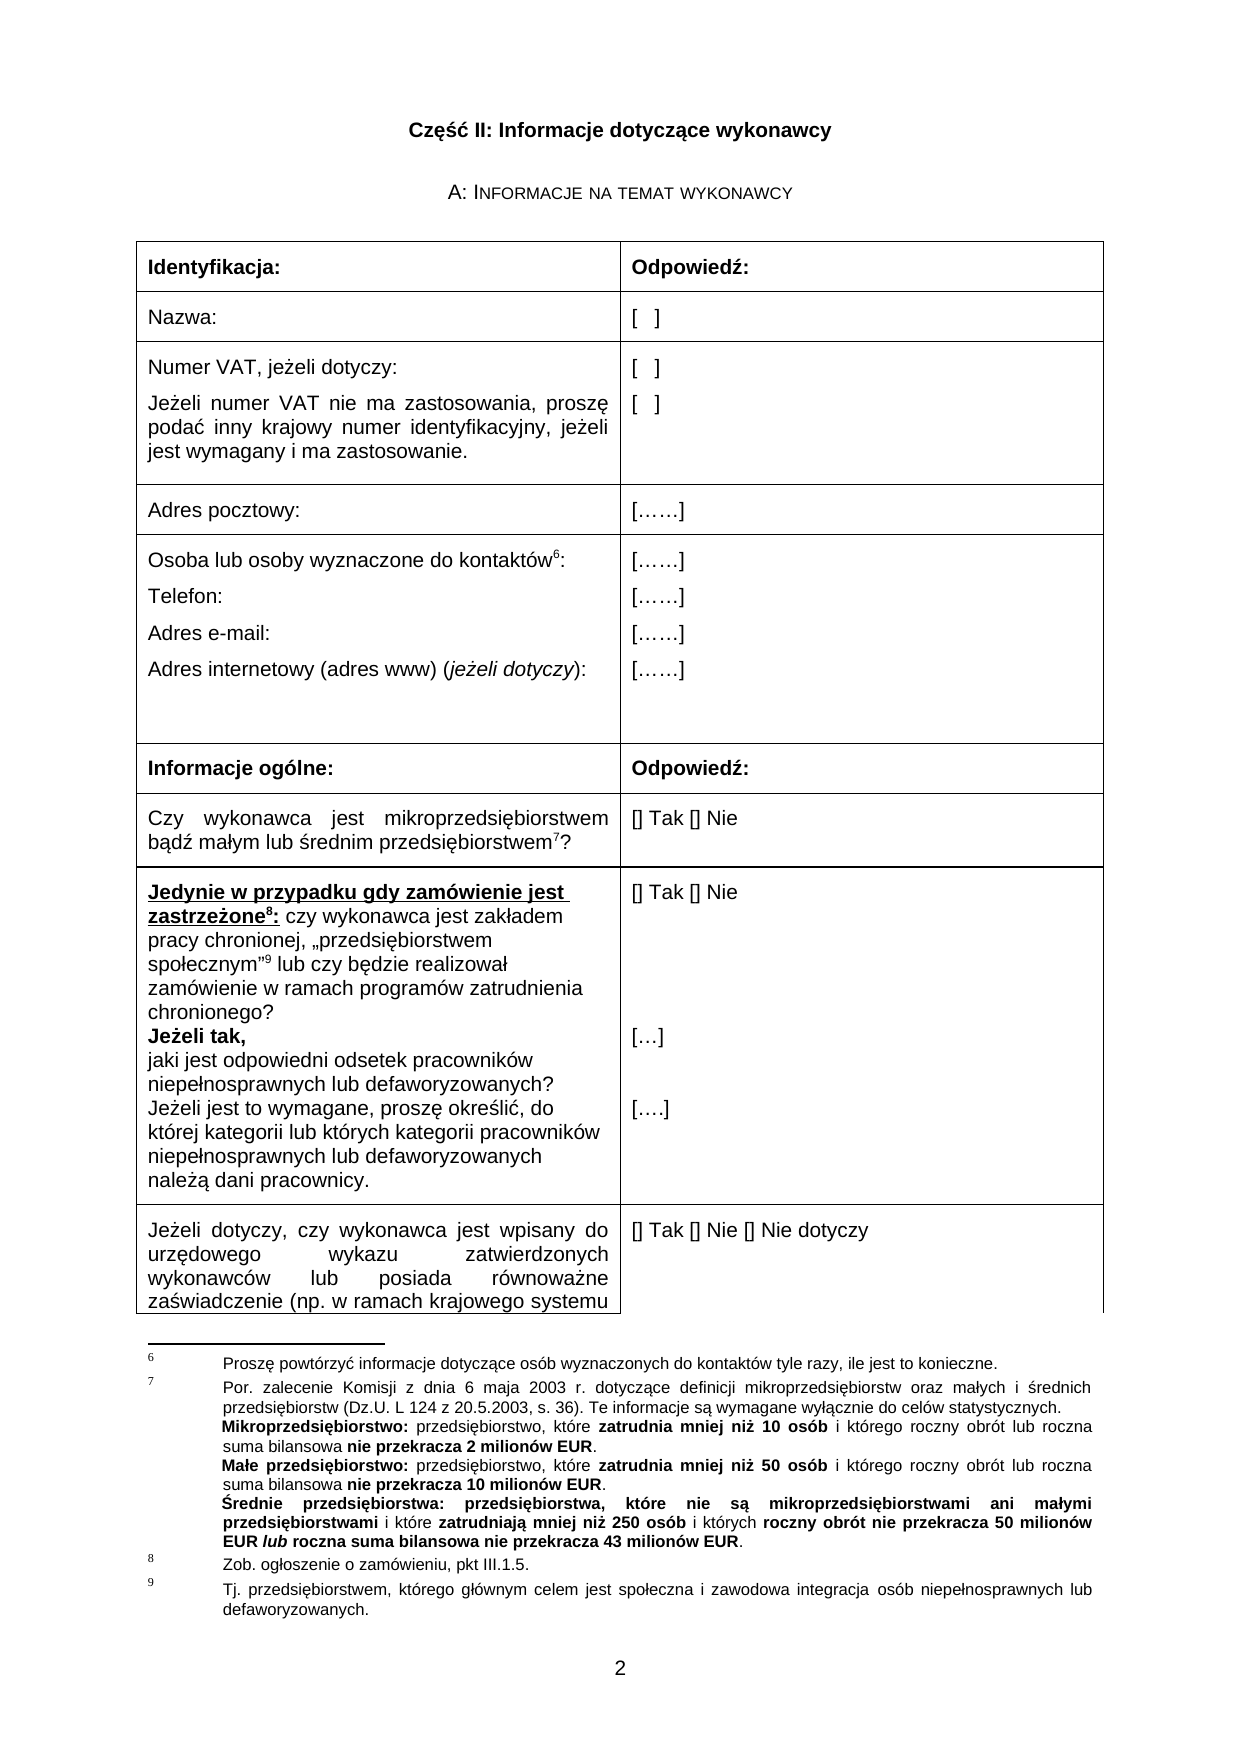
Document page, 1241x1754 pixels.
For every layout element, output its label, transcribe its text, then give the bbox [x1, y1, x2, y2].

table_cell [ ] [621, 292, 1103, 341]
table_cell [ ] [ ] [621, 342, 1103, 484]
table_cell Informacje ogólne: [137, 744, 620, 792]
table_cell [137, 1205, 620, 1313]
table_cell [] Tak [] Nie [621, 794, 1103, 866]
table_cell [……] [621, 485, 1103, 534]
table_cell Osoba lub osoby wyznaczone do kontaktów: Telefon: Adres e-mail: Adres internetowy (adres www) (jeżeli dotyczy): [137, 535, 620, 742]
table_cell [……] [……] [……] [……] [621, 535, 1103, 742]
table_cell Jedynie w przypadku gdy zamówienie jest zastrzeżone: czy wykonawca jest zakładem pracy chronionej, „przedsiębiorstwem społecznym” lub czy będzie realizował zamówienie w ramach programów zatrudnienia chronionego? Jeżeli tak, jaki jest odpowiedni odsetek pracowników niepełnosprawnych lub defaworyzowanych? Jeżeli jest to wymagane, proszę określić, do której kategorii lub których kategorii pracowników niepełnosprawnych lub defaworyzowanych należą dani pracownicy. [137, 868, 620, 1204]
table_header Identyfikacja: [137, 242, 620, 291]
table_header Odpowiedź: [621, 242, 1103, 291]
table_cell Numer VAT, jeżeli dotyczy: Jeżeli numer VAT nie ma zastosowania, proszę podać inny krajowy numer identyfikacyjny, jeżeli jest wymagany i ma zastosowanie. [137, 342, 620, 484]
table_cell Czy wykonawca jest mikroprzedsiębiorstwem bądź małym lub średnim przedsiębiorstwem? [137, 794, 620, 866]
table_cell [621, 1205, 1103, 1313]
title Część II: Informacje dotyczące wykonawcy [148, 118, 1093, 142]
table_cell Adres pocztowy: [137, 485, 620, 534]
table_cell Odpowiedź: [621, 744, 1103, 792]
table_cell Nazwa: [137, 292, 620, 341]
title A: Informacje na temat wykonawcy [148, 179, 1093, 203]
table_cell [] Tak [] Nie […] [….] [621, 868, 1103, 1204]
